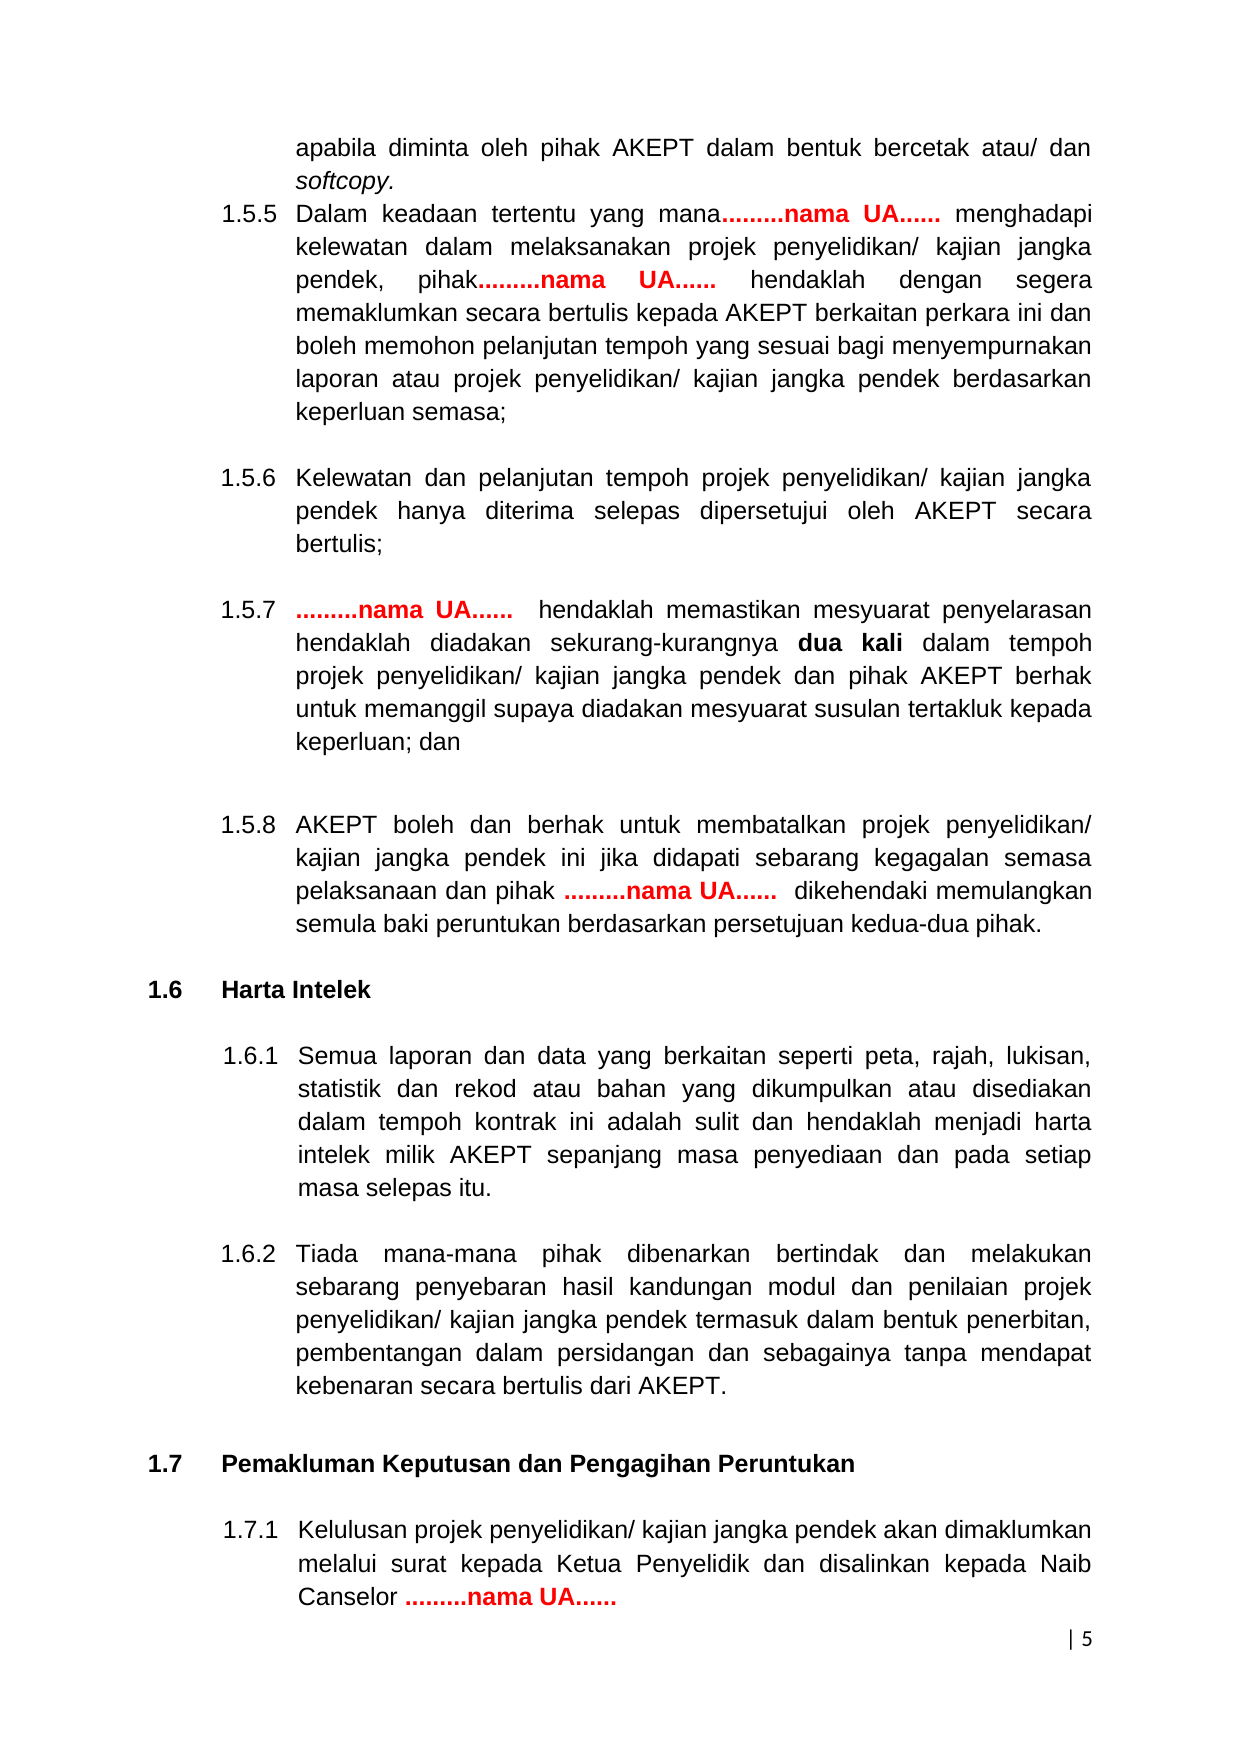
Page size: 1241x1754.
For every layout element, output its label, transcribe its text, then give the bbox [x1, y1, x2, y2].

list Kelulusan projek penyelidikan/ kajian jangka pendek akan dimaklumkan melalui surat kepada Ketua Penyelidik dan disalinkan kepada Naib Canselor .........nama UA...... [223, 1516, 1093, 1610]
list Harta Intelek [148, 975, 1093, 1004]
list .........nama UA...... hendaklah memastikan mesyuarat penyelarasan hendaklah diadakan sekurang-kurangnya dua kali dalam tempoh projek penyelidikan/ kajian jangka pendek dan pihak AKEPT berhak untuk memanggil supaya diadakan mesyuarat susulan tertakluk kepada keperluan; dan [220, 595, 1093, 756]
list Kelewatan dan pelanjutan tempoh projek penyelidikan/ kajian jangka pendek hanya diterima selepas dipersetujui oleh AKEPT secara bertulis; [220, 463, 1093, 558]
list AKEPT boleh dan berhak untuk membatalkan projek penyelidikan/ kajian jangka pendek ini jika didapati sebarang kegagalan semasa pelaksanaan dan pihak .........nama UA...... dikehendaki memulangkan semula baki peruntukan berdasarkan persetujuan kedua-dua pihak. [220, 810, 1093, 938]
list Dalam keadaan tertentu yang mana.........nama UA...... menghadapi kelewatan dalam melaksanakan projek penyelidikan/ kajian jangka pendek, pihak.........nama UA...... hendaklah dengan segera memaklumkan secara bertulis kepada AKEPT berkaitan perkara ini dan boleh memohon pelanjutan tempoh yang sesuai bagi menyempurnakan laporan atau projek penyelidikan/ kajian jangka pendek berdasarkan keperluan semasa; [221, 199, 1093, 426]
list Pemakluman Keputusan dan Pengagihan Peruntukan [148, 1449, 1093, 1478]
list Tiada mana-mana pihak dibenarkan bertindak dan melakukan sebarang penyebaran hasil kandungan modul dan penilaian projek penyelidikan/ kajian jangka pendek termasuk dalam bentuk penerbitan, pembentangan dalam persidangan dan sebagainya tanpa mendapat kebenaran secara bertulis dari AKEPT. [220, 1239, 1093, 1400]
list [220, 133, 1093, 195]
list Semua laporan dan data yang berkaitan seperti peta, rajah, lukisan, statistik dan rekod atau bahan yang dikumpulkan atau disediakan dalam tempoh kontrak ini adalah sulit dan hendaklah menjadi harta intelek milik AKEPT sepanjang masa penyediaan dan pada setiap masa selepas itu. [223, 1041, 1093, 1202]
